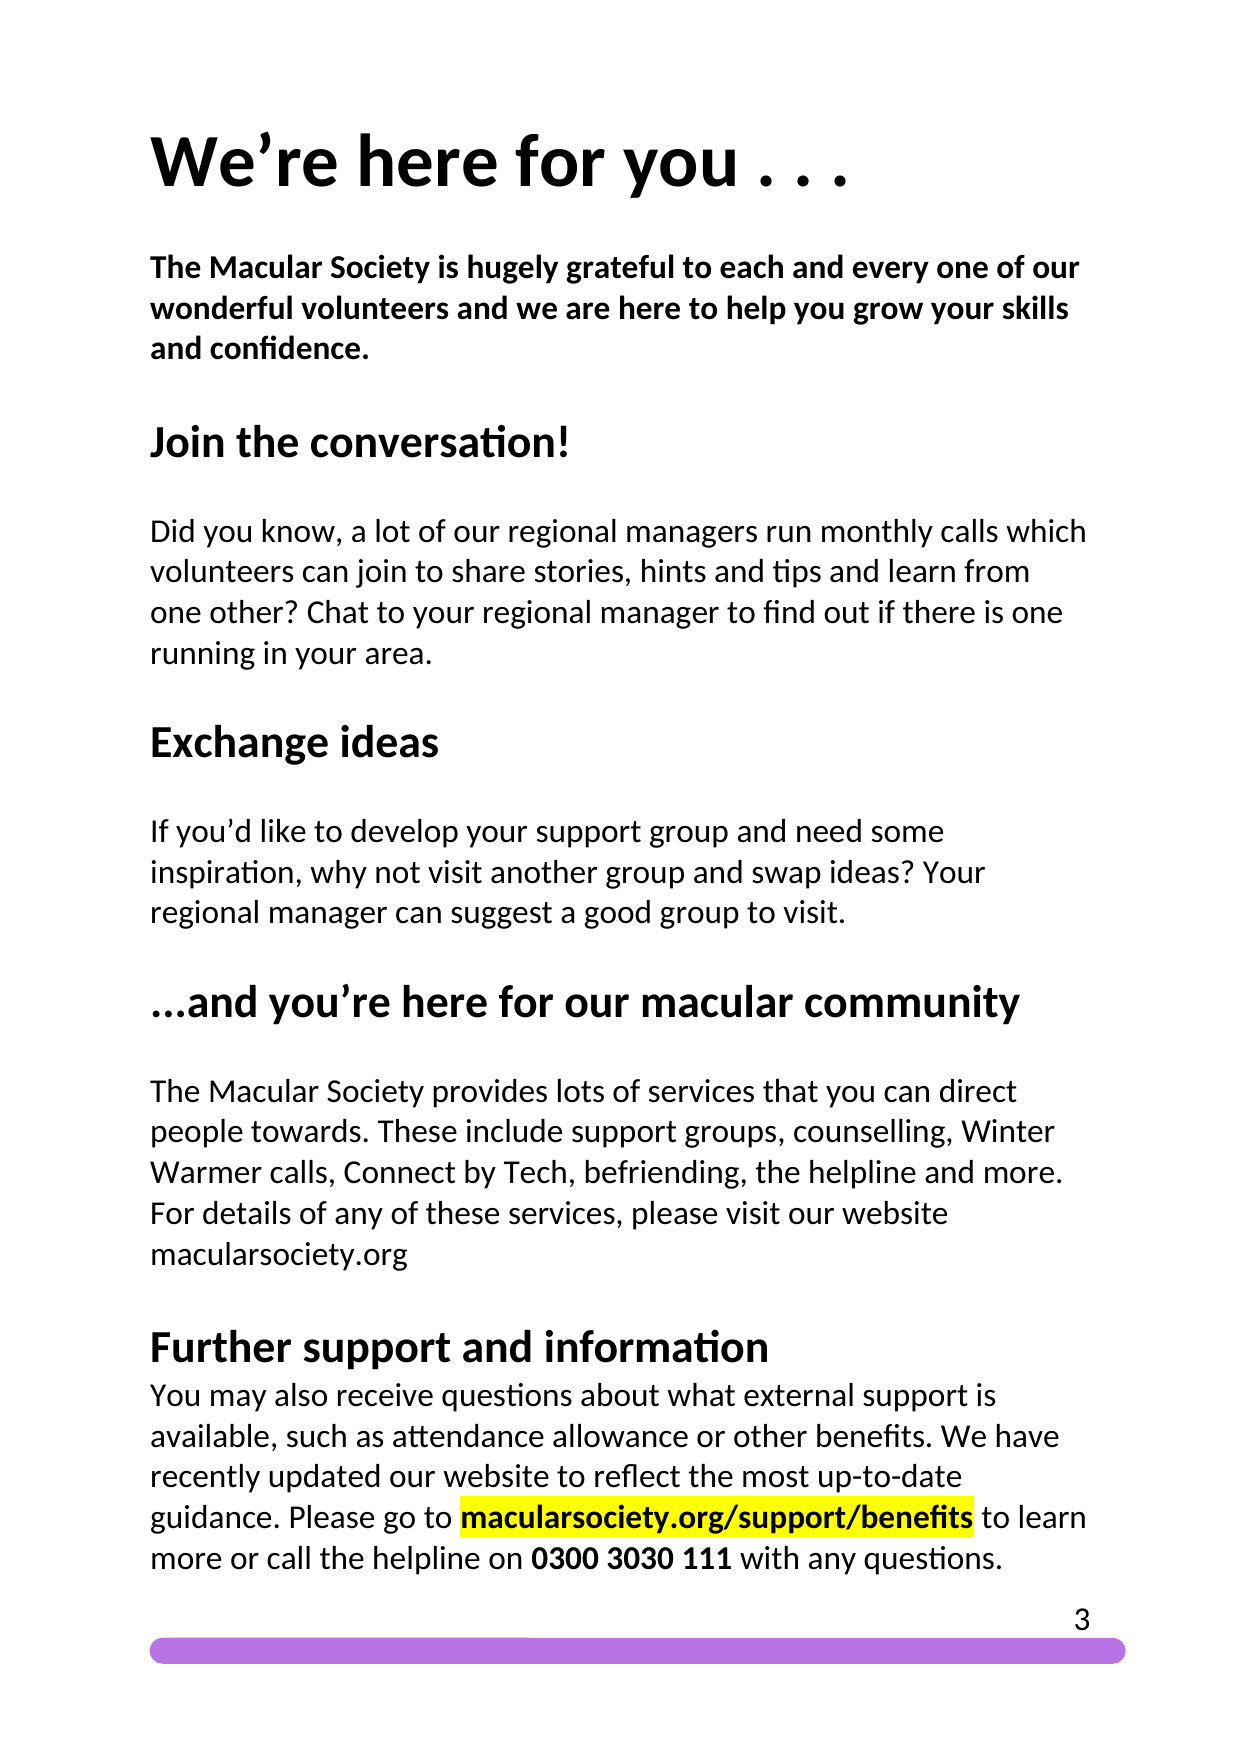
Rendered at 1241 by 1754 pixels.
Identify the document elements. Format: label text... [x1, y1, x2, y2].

text ...and you’re here for our macular community [150, 973, 1090, 1029]
text You may also receive questions about what external support is available, such as attendance allowance or other benefits. We have recently updated our website to reflect the most up-to-date guidance. Please go to macularsociety.org/support/benefits to learn more or call the helpline on 0300 3030 111 with any questions. [150, 1374, 1090, 1578]
subtitle We’re here for you . . . [150, 114, 1090, 205]
text The Macular Society is hugely grateful to each and every one of our wonderful volunteers and we are here to help you grow your skills and confidence. [150, 246, 1090, 368]
text Did you know, a lot of our regional managers run monthly calls which volunteers can join to share stories, hints and tips and learn from one other? Chat to your regional manager to find out if there is one running in your area. [150, 510, 1090, 673]
text Exchange ideas [150, 713, 1090, 769]
text If you’d like to develop your support group and need some inspiration, why not visit another group and swap ideas? Your regional manager can suggest a good group to visit. [150, 810, 1090, 932]
subtitle Join the conversation! [150, 413, 1090, 469]
subtitle Further support and information [150, 1318, 1090, 1374]
text The Macular Society provides lots of services that you can direct people towards. These include support groups, counselling, Winter Warmer calls, Connect by Tech, befriending, the helpline and more. For details of any of these services, please visit our website macularsociety.org [150, 1069, 1090, 1273]
